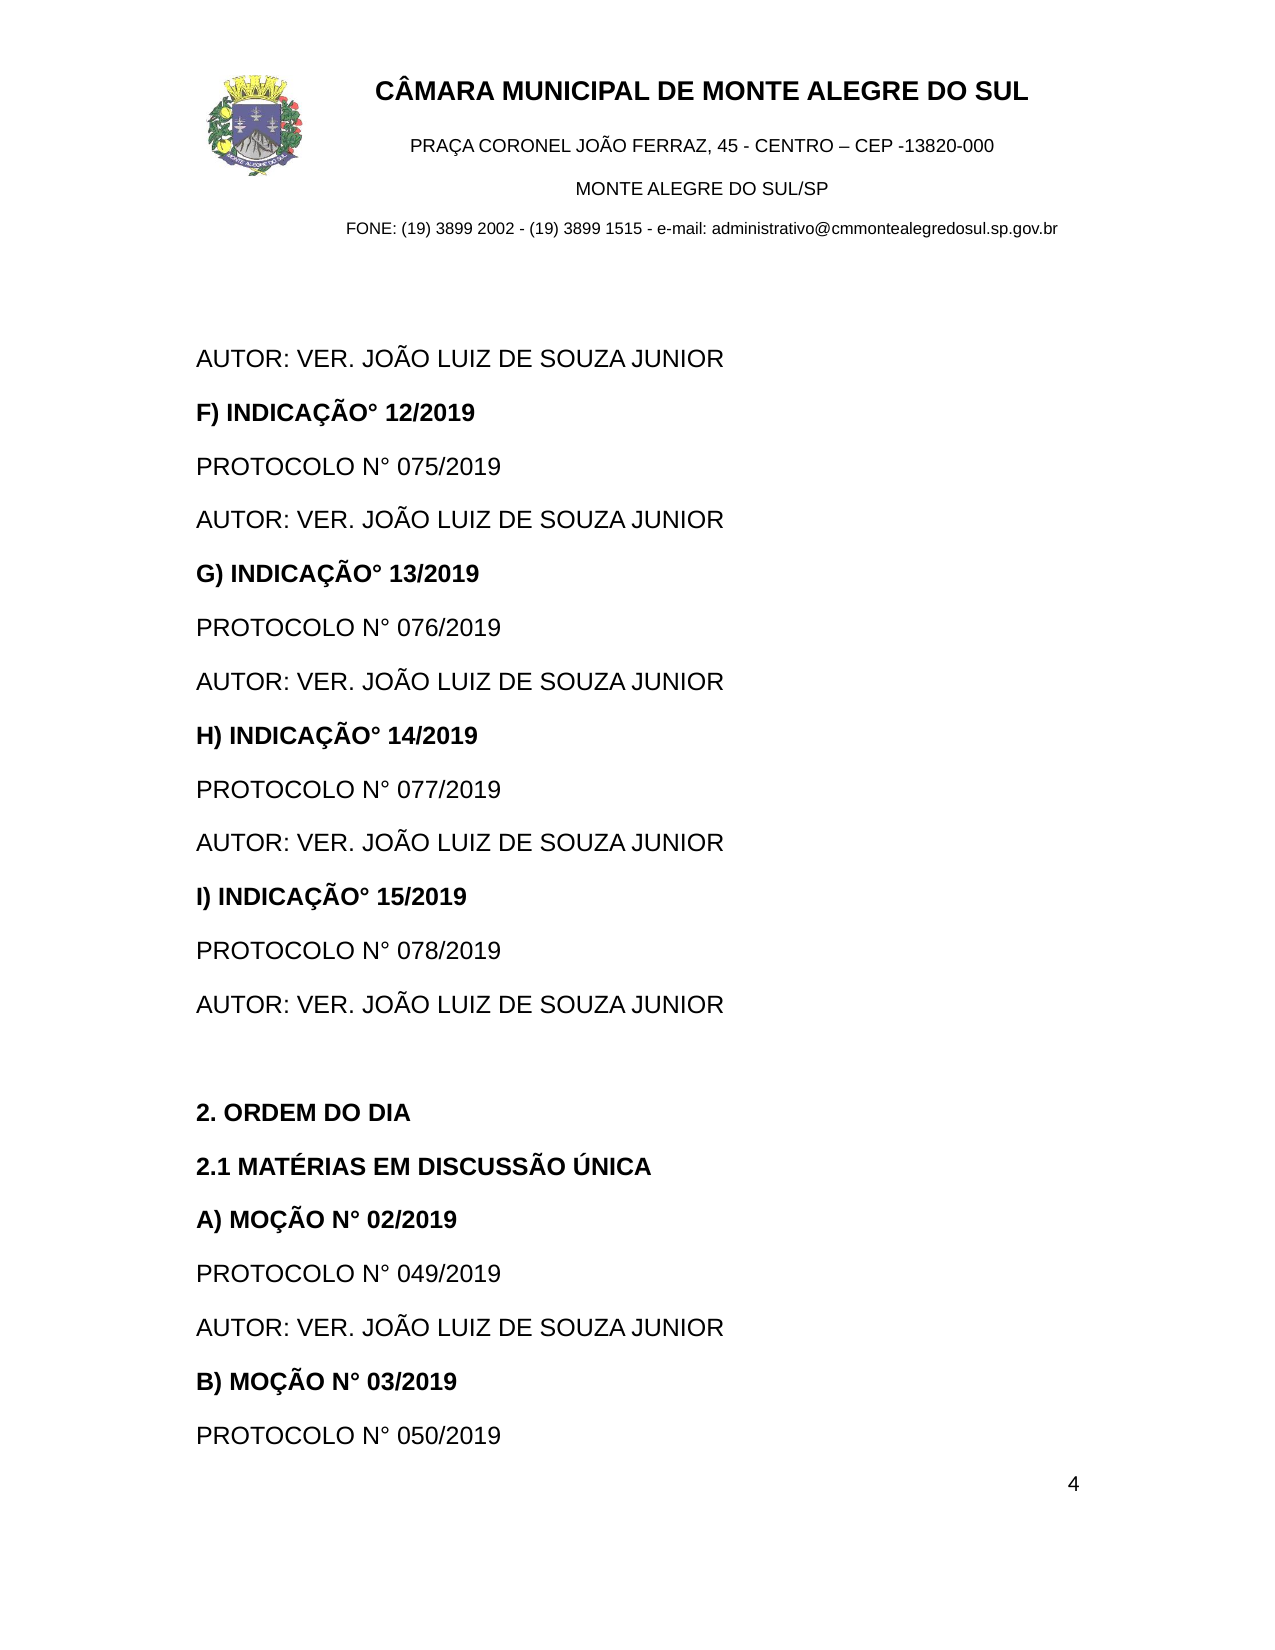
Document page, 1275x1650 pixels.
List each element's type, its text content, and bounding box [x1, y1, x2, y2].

text PROTOCOLO N° 075/2019 [196, 451, 1079, 480]
text AUTOR: VER. JOÃO LUIZ DE SOUZA JUNIOR [196, 990, 1079, 1019]
text H) INDICAÇÃO° 14/2019 [196, 721, 1079, 749]
text I) INDICAÇÃO° 15/2019 [196, 882, 1079, 911]
text PROTOCOLO N° 078/2019 [196, 936, 1079, 965]
text AUTOR: VER. JOÃO LUIZ DE SOUZA JUNIOR [196, 505, 1079, 534]
text F) INDICAÇÃO° 12/2019 [196, 398, 1079, 426]
text PROTOCOLO N° 076/2019 [196, 613, 1079, 642]
text AUTOR: VER. JOÃO LUIZ DE SOUZA JUNIOR [196, 667, 1079, 696]
text A) MOÇÃO N° 02/2019 [196, 1205, 1079, 1234]
text PROTOCOLO N° 049/2019 [196, 1259, 1079, 1288]
text AUTOR: VER. JOÃO LUIZ DE SOUZA JUNIOR [196, 1313, 1079, 1342]
text B) MOÇÃO N° 03/2019 [196, 1367, 1079, 1396]
text AUTOR: VER. JOÃO LUIZ DE SOUZA JUNIOR [196, 828, 1079, 857]
picture [201, 75, 308, 177]
text 2. ORDEM DO DIA [196, 1098, 1079, 1126]
text PROTOCOLO N° 050/2019 [196, 1421, 1079, 1449]
text AUTOR: VER. JOÃO LUIZ DE SOUZA JUNIOR [196, 344, 1079, 372]
text 2.1 MATÉRIAS EM DISCUSSÃO ÚNICA [196, 1152, 1079, 1180]
text PROTOCOLO N° 077/2019 [196, 774, 1079, 803]
text G) INDICAÇÃO° 13/2019 [196, 559, 1079, 588]
